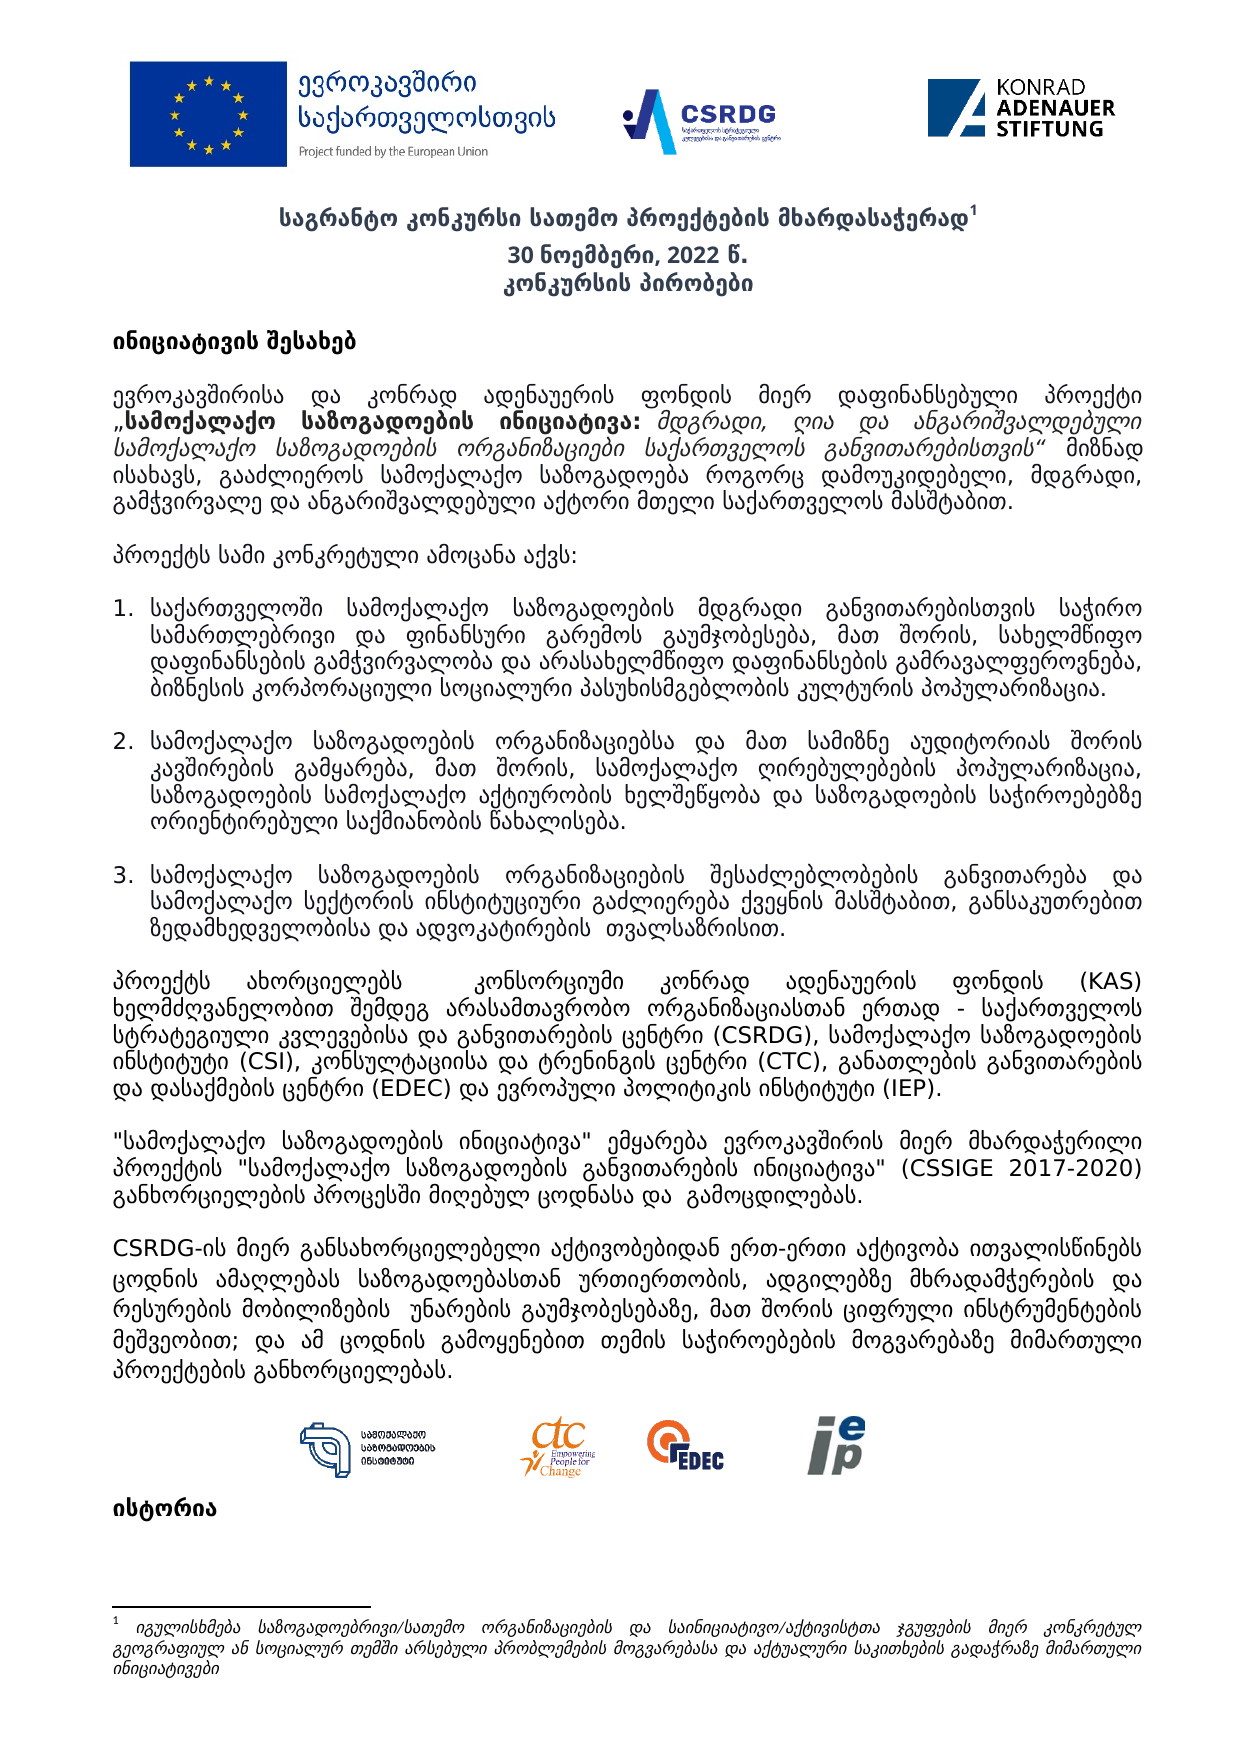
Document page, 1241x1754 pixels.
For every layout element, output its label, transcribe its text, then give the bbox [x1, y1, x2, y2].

picture [119, 51, 564, 176]
picture [520, 1416, 595, 1478]
picture [643, 1416, 727, 1473]
text პროექტს სამი კონკრეტული ამოცანა აქვს: [112, 542, 1144, 568]
text ინიციატივის შესახებ [112, 328, 1144, 355]
text ისტორია [112, 1495, 1144, 1522]
picture [899, 50, 1144, 165]
list სამოქალაქო საზოგადოების ორგანიზაციების შესაძლებლობების განვითარება და სამოქალაქო სექტორის ინსტიტუციური გაძლიერება ქვეყნის მასშტაბით, განსაკუთრებით ზედამხედველობისა და ადვოკატირების თვალსაზრისით. [112, 862, 1144, 942]
subtitle საგრანტო კონკურსი სათემო პროექტების მხარდასაჭერად [112, 199, 1144, 233]
text პროექტს ახორციელებს კონსორციუმი კონრად ადენაუერის ფონდის (KAS) ხელმძღვანელობით შემდეგ არასამთავრობო ორგანიზაციასთან ერთად - საქართველოს სტრატეგიული კვლევებისა და განვითარების ცენტრი (CSRDG), სამოქალაქო საზოგადოების ინსტიტუტი (CSI), კონსულტაციისა და ტრენინგის ცენტრი (CTC), განათლების განვითარების და დასაქმების ცენტრი (EDEC) და ევროპული პოლიტიკის ინსტიტუტი (IEP). [112, 968, 1144, 1102]
text "სამოქალაქო საზოგადოების ინიციატივა" ემყარება ევროკავშირის მიერ მხარდაჭერილი პროექტის "სამოქალაქო საზოგადოების განვითარების ინიციატივა" (CSSIGE 2017-2020) განხორციელების პროცესში მიღებულ ცოდნასა და გამოცდილებას. [112, 1128, 1144, 1208]
picture [267, 1390, 468, 1511]
picture [807, 1416, 865, 1475]
subtitle კონკურსის პირობები [112, 270, 1144, 296]
text ევროკავშირისა და კონრად ადენაუერის ფონდის მიერ დაფინანსებული პროექტი „სამოქალაქო საზოგადოების ინიციატივა: მდგრადი, ღია და ანგარიშვალდებული სამოქალაქო საზოგადოების ორგანიზაციები საქართველოს განვითარებისთვის“ მიზნად ისახავს, გააძლიეროს სამოქალაქო საზოგადოება როგორც დამოუკიდებელი, მდგრადი, გამჭვირვალე და ანგარიშვალდებული აქტორი მთელი საქართველოს მასშტაბით. [112, 382, 1144, 515]
text 30 ნოემბერი, 2022 წ. [112, 238, 1144, 270]
list საქართველოში სამოქალაქო საზოგადოების მდგრადი განვითარებისთვის საჭირო სამართლებრივი და ფინანსური გარემოს გაუმჯობესება, მათ შორის, სახელმწიფო დაფინანსების გამჭვირვალობა და არასახელმწიფო დაფინანსების გამრავალფეროვნება, ბიზნესის კორპორაციული სოციალური პასუხისმგებლობის კულტურის პოპულარიზაცია. [112, 595, 1144, 702]
picture [589, 75, 817, 172]
subtitle CSRDG-ის მიერ განსახორციელებელი აქტივობებიდან ერთ-ერთი აქტივობა ითვალისწინებს ცოდნის ამაღლებას საზოგადოებასთან ურთიერთობის, ადგილებზე მხრადამჭერების და რესურების მობილიზების უნარების გაუმჯობესებაზე, მათ შორის ციფრული ინსტრუმენტების მეშვეობით; და ამ ცოდნის გამოყენებით თემის საჭიროებების მოგვარებაზე მიმართული პროექტების განხორციელებას. [112, 1235, 1144, 1384]
list სამოქალაქო საზოგადოების ორგანიზაციებსა და მათ სამიზნე აუდიტორიას შორის კავშირების გამყარება, მათ შორის, სამოქალაქო ღირებულებების პოპულარიზაცია, საზოგადოების სამოქალაქო აქტიურობის ხელშეწყობა და საზოგადოების საჭიროებებზე ორიენტირებული საქმიანობის წახალისება. [112, 728, 1144, 835]
